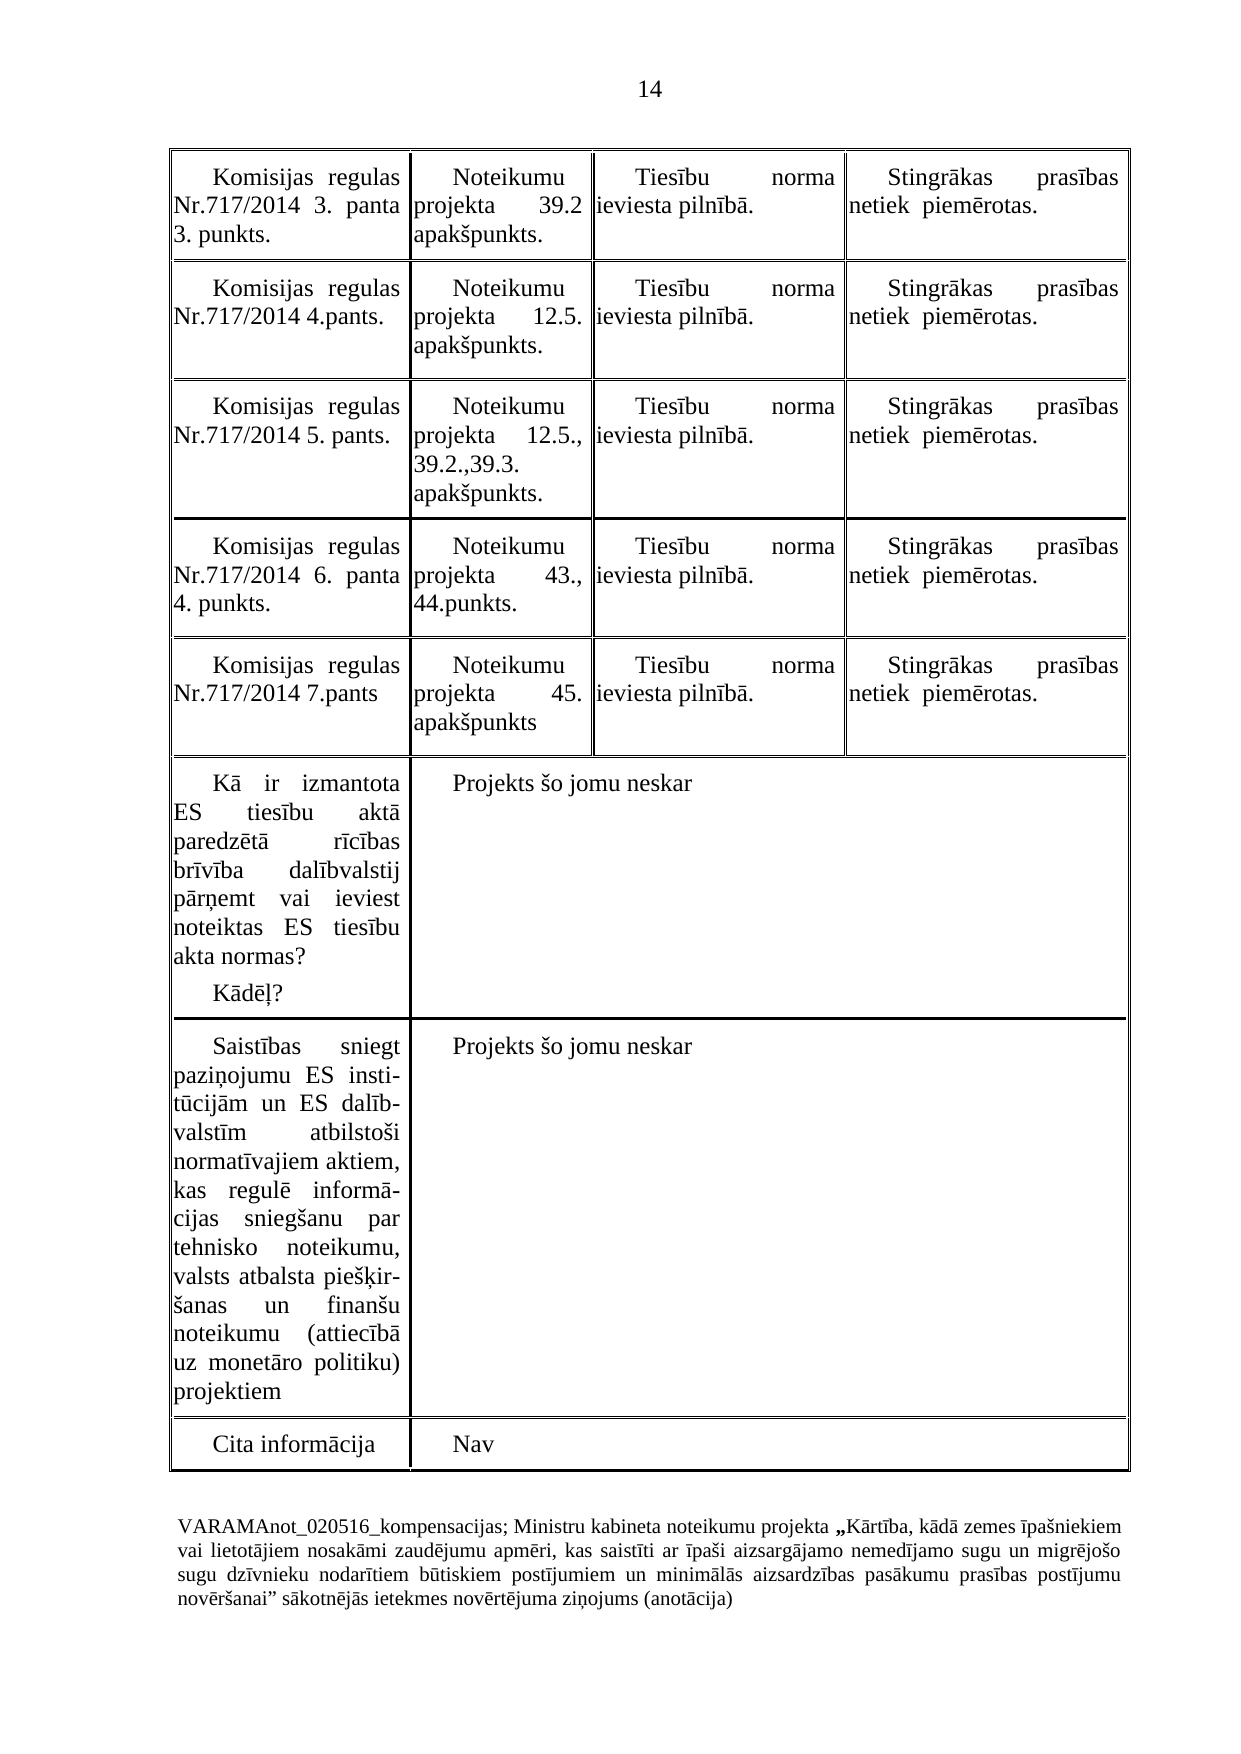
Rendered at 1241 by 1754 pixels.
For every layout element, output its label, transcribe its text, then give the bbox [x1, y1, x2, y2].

table_cell Tiesību norma ieviesta pilnībā. [595, 262, 844, 377]
table_cell Saistības sniegt paziņojumu ES institūcijām un ES dalībvalstīm atbilstoši normatīvajiem aktiem, kas regulē informācijas sniegšanu par tehnisko noteikumu, valsts atbalsta piešķiršanas un finanšu noteikumu (attiecībā uz monetāro politiku) projektiem [172, 1017, 409, 1416]
table_cell Stingrākas prasības netiek piemērotas. [847, 517, 1128, 636]
table_cell Noteikumu projekta 43., 44.punkts. [412, 520, 591, 636]
table_cell Noteikumu projekta 12.5., 39.2.,39.3. apakšpunkts. [412, 381, 591, 517]
table_cell Komisijas regulas Nr.717/2014 5. pants. [172, 378, 409, 517]
table_cell Tiesību norma ieviesta pilnībā. [595, 520, 844, 636]
table_cell Stingrākas prasības netiek piemērotas. [846, 259, 1129, 377]
table_cell Noteikumu projekta 45. apakšpunkts [412, 639, 591, 754]
table_cell Tiesību norma ieviesta pilnībā. [595, 639, 844, 754]
table_cell Komisijas regulas Nr.717/2014 3. panta 3. punkts. [172, 151, 410, 259]
table_cell Stingrākas prasības netiek piemērotas. [846, 636, 1129, 754]
table_cell Projekts šo jomu neskar [412, 755, 1128, 1017]
table_cell Komisijas regulas Nr.717/2014 7.pants [170, 636, 410, 754]
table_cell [410, 149, 593, 259]
table_cell Komisijas regulas Nr.717/2014 4.pants. [170, 259, 410, 377]
table_cell Noteikumu projekta 12.5. apakšpunkts. [412, 262, 591, 377]
table_cell Nav [410, 1416, 1129, 1469]
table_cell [593, 151, 846, 259]
table_cell Projekts šo jomu neskar [412, 1017, 1128, 1416]
table_cell Kā ir izmantota ES tiesību aktā paredzētā rīcības brīvība dalībvalstij pārņemt vai ieviest noteiktas ES tiesību akta normas? Kādēļ? [172, 755, 409, 1017]
table_cell Cita informācija [170, 1416, 410, 1469]
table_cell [846, 151, 1128, 259]
table_cell Komisijas regulas Nr.717/2014 6. panta 4. punkts. [172, 517, 409, 636]
table_cell Stingrākas prasības netiek piemērotas. [847, 378, 1128, 517]
table_cell Tiesību norma ieviesta pilnībā. [595, 381, 844, 517]
